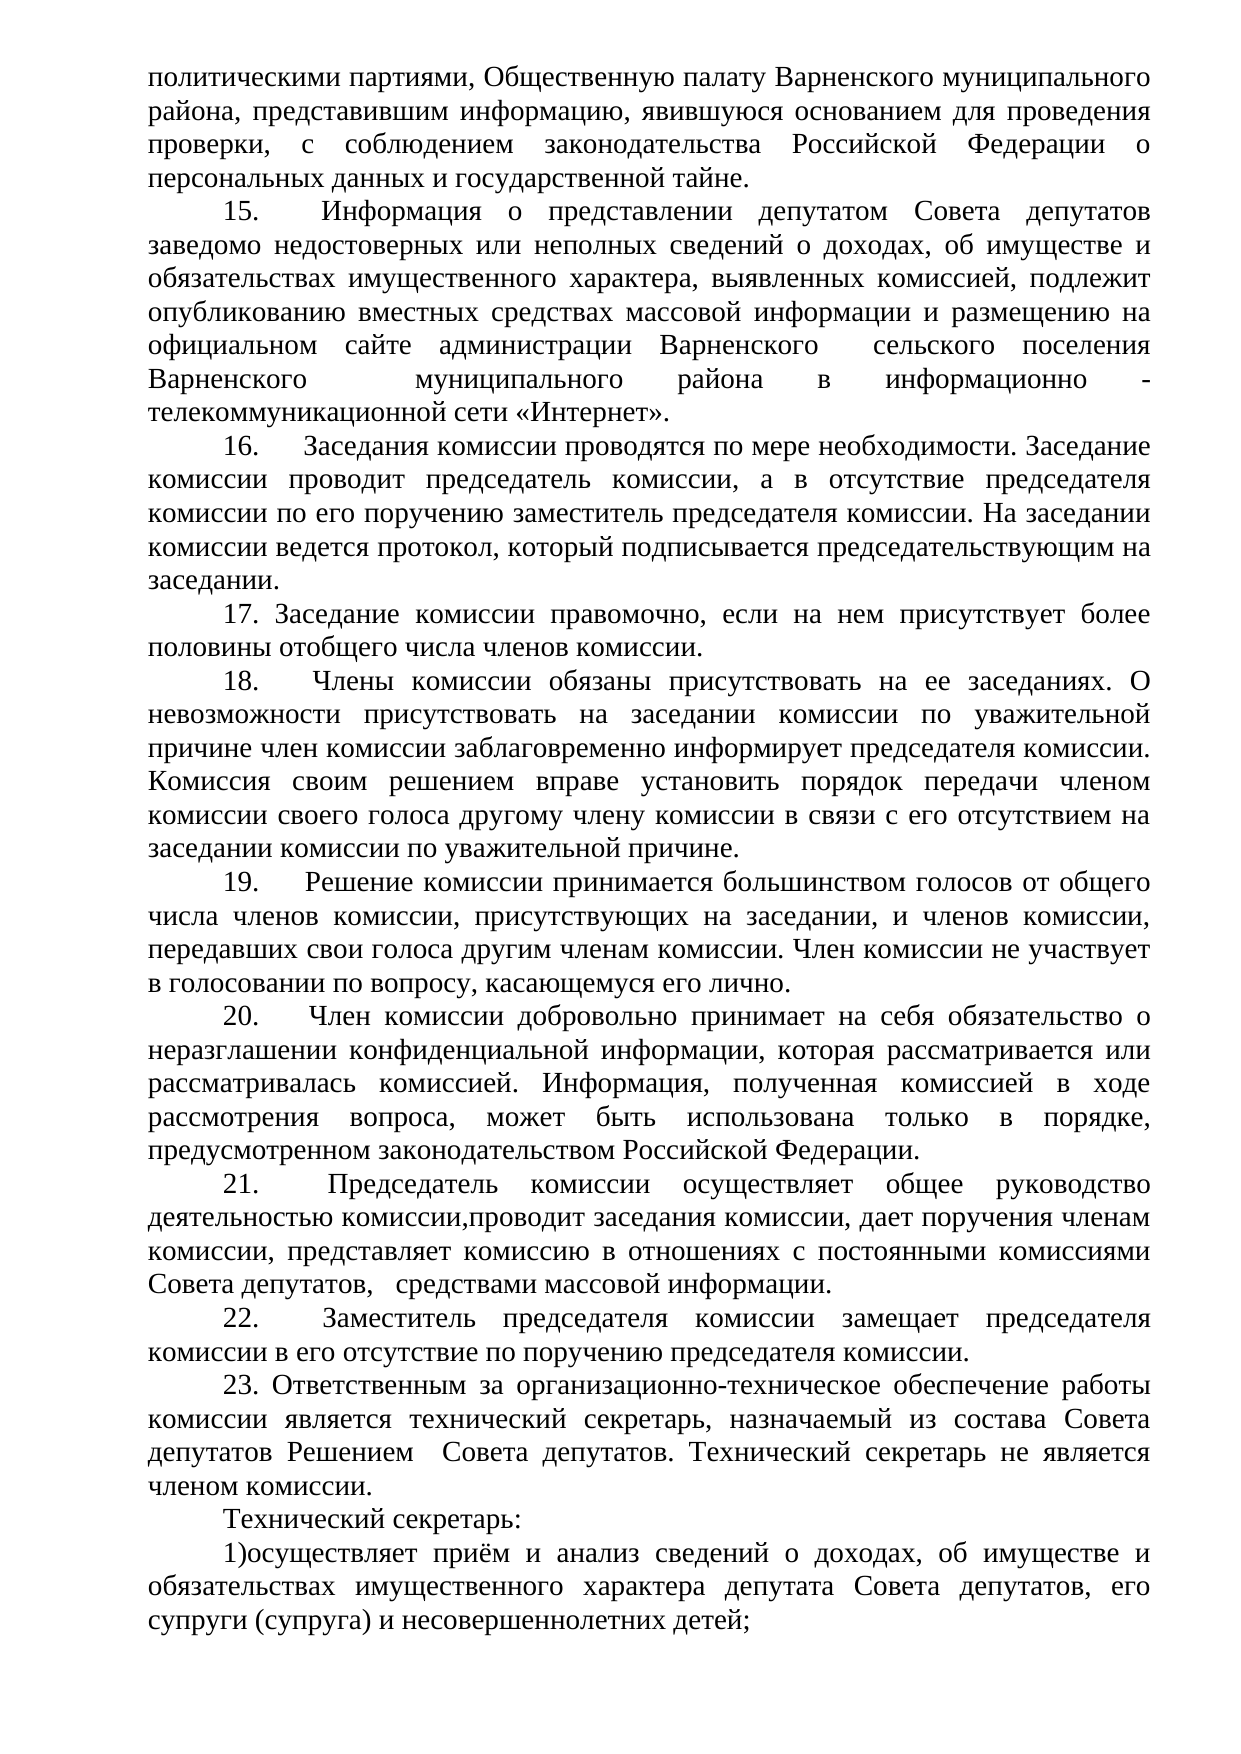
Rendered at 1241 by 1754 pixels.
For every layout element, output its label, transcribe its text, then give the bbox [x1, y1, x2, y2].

text 16. Заседания комиссии проводятся по мере необходимости. Заседание комиссии проводит председатель комиссии, а в отсутствие председателя комиссии по его поручению заместитель председателя комиссии. На заседании комиссии ведется протокол, который подписывается председательствующим на заседании. [148, 428, 1152, 596]
text 18. Члены комиссии обязаны присутствовать на ее заседаниях. О невозможности присутствовать на заседании комиссии по уважительной причине член комиссии заблаговременно информирует председателя комиссии. Комиссия своим решением вправе установить порядок передачи членом комиссии своего голоса другому члену комиссии в связи с его отсутствием на заседании комиссии по уважительной причине. [148, 663, 1152, 864]
text 19. Решение комиссии принимается большинством голосов от общего числа членов комиссии, присутствующих на заседании, и членов комиссии, передавших свои голоса другим членам комиссии. Член комиссии не участвует в голосовании по вопросу, касающемуся его лично. [148, 864, 1152, 998]
text 22. Заместитель председателя комиссии замещает председателя комиссии в его отсутствие по поручению председателя комиссии. [148, 1300, 1152, 1367]
text 15. Информация о представлении депутатом Совета депутатов заведомо недостоверных или неполных сведений о доходах, об имуществе и обязательствах имущественного характера, выявленных комиссией, подлежит опубликованию вместных средствах массовой информации и размещению на официальном сайте администрации Варненского сельского поселения Варненского муниципального района в информационно - телекоммуникационной сети «Интернет». [148, 193, 1152, 428]
text 21. Председатель комиссии осуществляет общее руководство деятельностью комиссии,проводит заседания комиссии, дает поручения членам комиссии, представляет комиссию в отношениях с постоянными комиссиями Совета депутатов, средствами массовой информации. [148, 1166, 1152, 1300]
text 23. Ответственным за организационно-техническое обеспечение работы комиссии является технический секретарь, назначаемый из состава Совета депутатов Решением Совета депутатов. Технический секретарь не является членом комиссии. [148, 1367, 1152, 1501]
text 1)осуществляет приём и анализ сведений о доходах, об имуществе и обязательствах имущественного характера депутата Совета депутатов, его супруги (супруга) и несовершеннолетних детей; [148, 1535, 1152, 1636]
text 20. Член комиссии добровольно принимает на себя обязательство о неразглашении конфиденциальной информации, которая рассматривается или рассматривалась комиссией. Информация, полученная комиссией в ходе рассмотрения вопроса, может быть использована только в порядке, предусмотренном законодательством Российской Федерации. [148, 998, 1152, 1166]
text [148, 59, 1152, 193]
text Технический секретарь: [148, 1501, 1152, 1535]
text 17. Заседание комиссии правомочно, если на нем присутствует более половины отобщего числа членов комиссии. [148, 596, 1152, 663]
